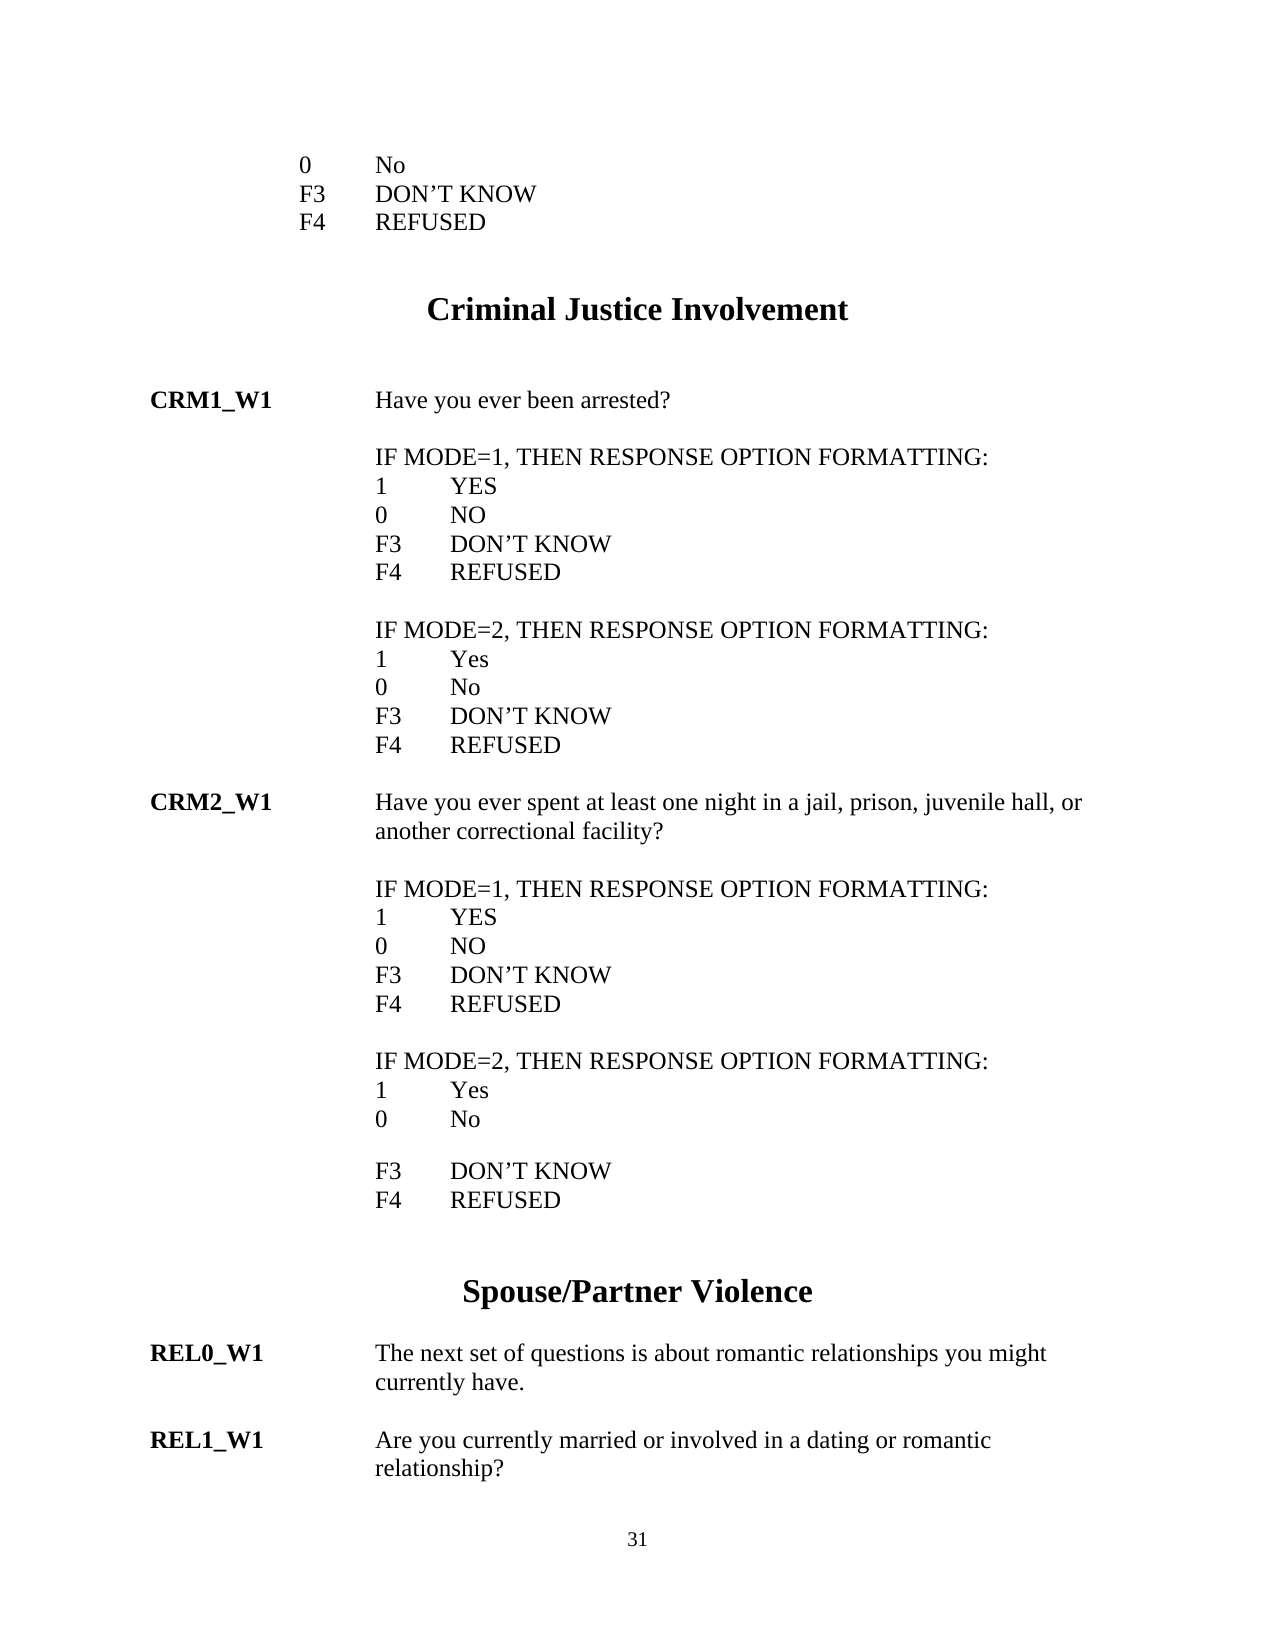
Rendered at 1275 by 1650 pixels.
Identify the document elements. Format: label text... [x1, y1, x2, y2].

text IF MODE=2, THEN RESPONSE OPTION FORMATTING: [225, 1046, 1125, 1075]
text 1 YES [225, 902, 1125, 931]
text 0 No [300, 672, 1125, 701]
subtitle Spouse/Partner Violence [150, 1271, 1125, 1310]
text 0 NO [225, 500, 1125, 529]
text F4 REFUSED [225, 989, 1125, 1017]
text 1 Yes [375, 1075, 1125, 1104]
text 1 YES [225, 471, 1125, 500]
text REL0_W1 The next set of questions is about romantic relationships you might currently have. [150, 1338, 1125, 1396]
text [225, 442, 1125, 471]
text 0 NO [225, 931, 1125, 960]
text IF MODE=1, THEN RESPONSE OPTION FORMATTING: [216, 874, 1125, 902]
text 0 No [150, 1104, 1125, 1132]
text REL1_W1 Are you currently married or involved in a dating or romantic relationship? [150, 1425, 1125, 1482]
text another correctional facility? [375, 816, 1125, 845]
text F4 REFUSED [150, 1185, 1125, 1214]
text F4 REFUSED [224, 207, 1125, 236]
text F3 DON’T KNOW [225, 960, 1125, 989]
text CRM1_W1 Have you ever been arrested? [150, 385, 1125, 414]
subtitle Criminal Justice Involvement [150, 289, 1125, 327]
text 1 Yes [300, 644, 1125, 672]
text F3 DON’T KNOW [225, 529, 1125, 557]
text IF MODE=2, THEN RESPONSE OPTION FORMATTING: [225, 615, 1125, 644]
text F4 REFUSED [225, 557, 1125, 586]
text CRM2_W1 Have you ever spent at least one night in a jail, prison, juvenile hall, or [150, 787, 1125, 816]
text F3 DON’T KNOW [300, 701, 1125, 730]
text F4 REFUSED [300, 730, 1125, 759]
text 0 No [225, 150, 1125, 179]
text F3 DON’T KNOW [150, 1156, 1125, 1185]
text F3 DON’T KNOW [224, 179, 1125, 207]
